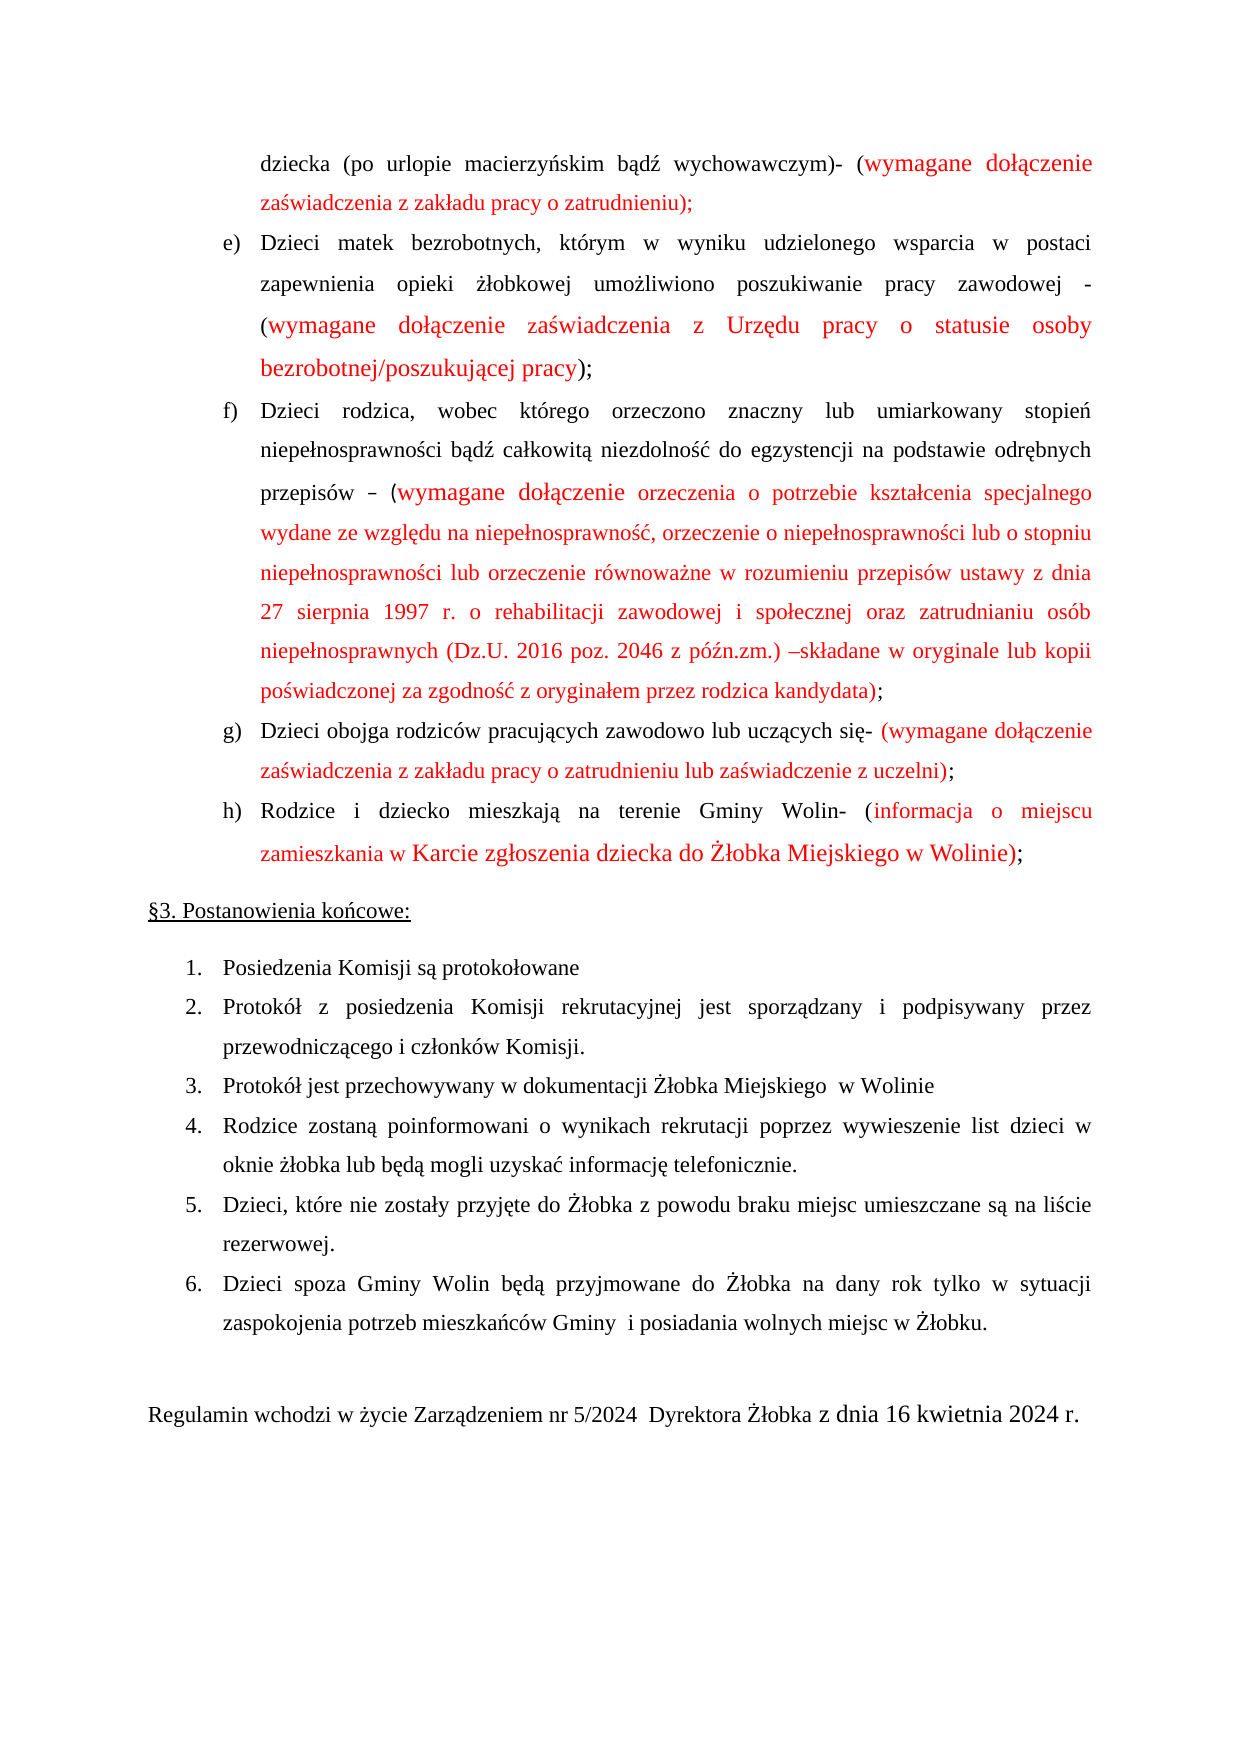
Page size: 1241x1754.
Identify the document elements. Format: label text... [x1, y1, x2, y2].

list Dzieci spoza Gminy Wolin będą przyjmowane do Żłobka na dany rok tylko w sytuacji zaspokojenia potrzeb mieszkańców Gminy i posiadania wolnych miejsc w Żłobku. [185, 1269, 1093, 1335]
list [223, 148, 1093, 216]
list Dzieci matek bezrobotnych, którym w wyniku udzielonego wsparcia w postaci zapewnienia opieki żłobkowej umożliwiono poszukiwanie pracy zawodowej -(wymagane dołączenie zaświadczenia z Urzędu pracy o statusie osoby bezrobotnej/poszukującej pracy); [223, 229, 1093, 382]
list Dzieci rodzica, wobec którego orzeczono znaczny lub umiarkowany stopień niepełnosprawności bądź całkowitą niezdolność do egzystencji na podstawie odrębnych przepisów – (wymagane dołączenie orzeczenia o potrzebie kształcenia specjalnego wydane ze względu na niepełnosprawność, orzeczenie o niepełnosprawności lub o stopniu niepełnosprawności lub orzeczenie równoważne w rozumieniu przepisów ustawy z dnia 27 sierpnia 1997 r. o rehabilitacji zawodowej i społecznej oraz zatrudnianiu osób niepełnosprawnych (Dz.U. 2016 poz. 2046 z późn.zm.) –składane w oryginale lub kopii poświadczonej za zgodność z oryginałem przez rodzica kandydata); [223, 397, 1093, 703]
list Rodzice i dziecko mieszkają na terenie Gminy Wolin- (informacja o miejscu zamieszkania w Karcie zgłoszenia dziecka do Żłobka Miejskiego w Wolinie); [223, 797, 1093, 867]
list Rodzice zostaną poinformowani o wynikach rekrutacji poprzez wywieszenie list dzieci w oknie żłobka lub będą mogli uzyskać informację telefonicznie. [185, 1112, 1093, 1177]
text Regulamin wchodzi w życie Zarządzeniem nr 5/2024 Dyrektora Żłobka z dnia 16 kwietnia 2024 r. [148, 1399, 1093, 1428]
text §3. Postanowienia końcowe: [148, 898, 1093, 924]
list Protokół z posiedzenia Komisji rekrutacyjnej jest sporządzany i podpisywany przez przewodniczącego i członków Komisji. [185, 993, 1093, 1059]
list Protokół jest przechowywany w dokumentacji Żłobka Miejskiego w Wolinie [185, 1072, 1093, 1098]
list Dzieci, które nie zostały przyjęte do Żłobka z powodu braku miejsc umieszczane są na liście rezerwowej. [185, 1191, 1093, 1256]
list Dzieci obojga rodziców pracujących zawodowo lub uczących się- (wymagane dołączenie zaświadczenia z zakładu pracy o zatrudnieniu lub zaświadczenie z uczelni); [223, 716, 1093, 784]
list Posiedzenia Komisji są protokołowane [185, 954, 1093, 980]
